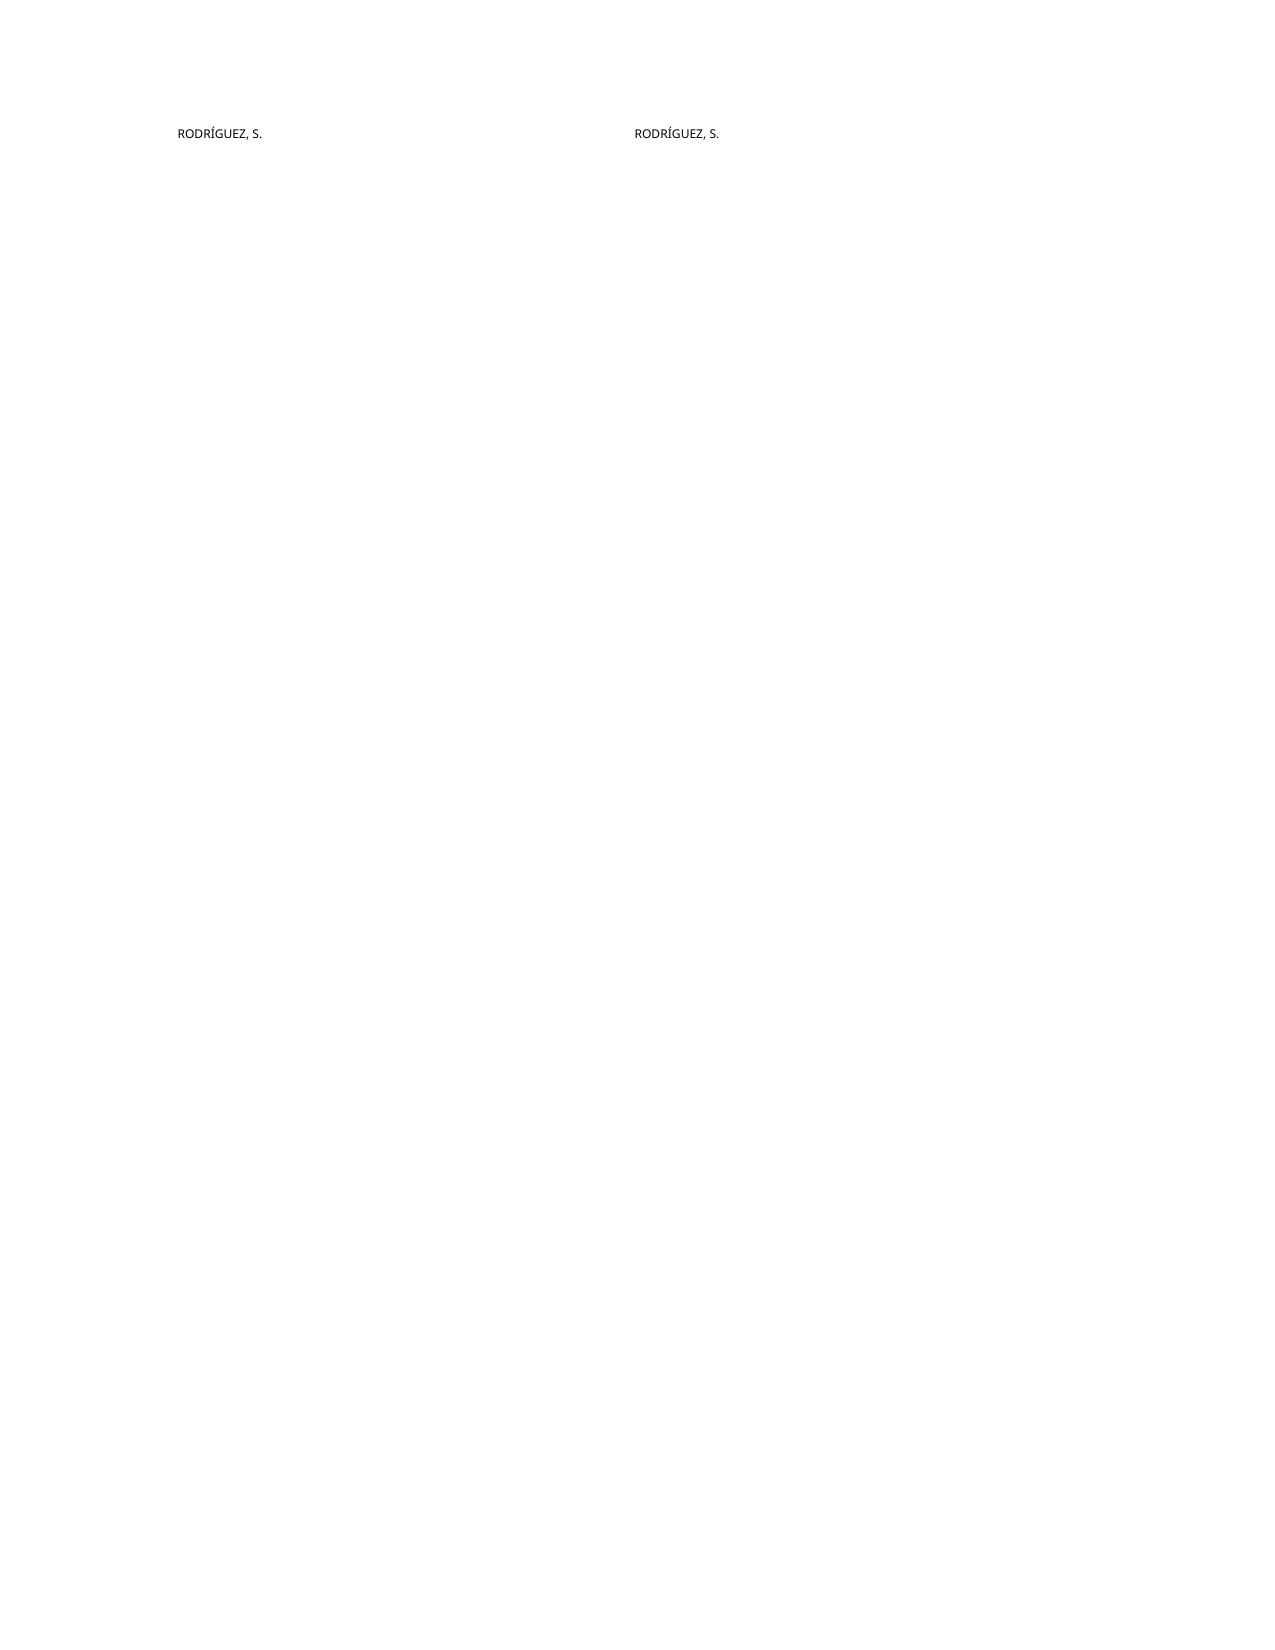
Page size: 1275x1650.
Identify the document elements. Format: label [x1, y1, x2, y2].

table_cell [166, 114, 623, 244]
table_cell [623, 114, 1080, 244]
